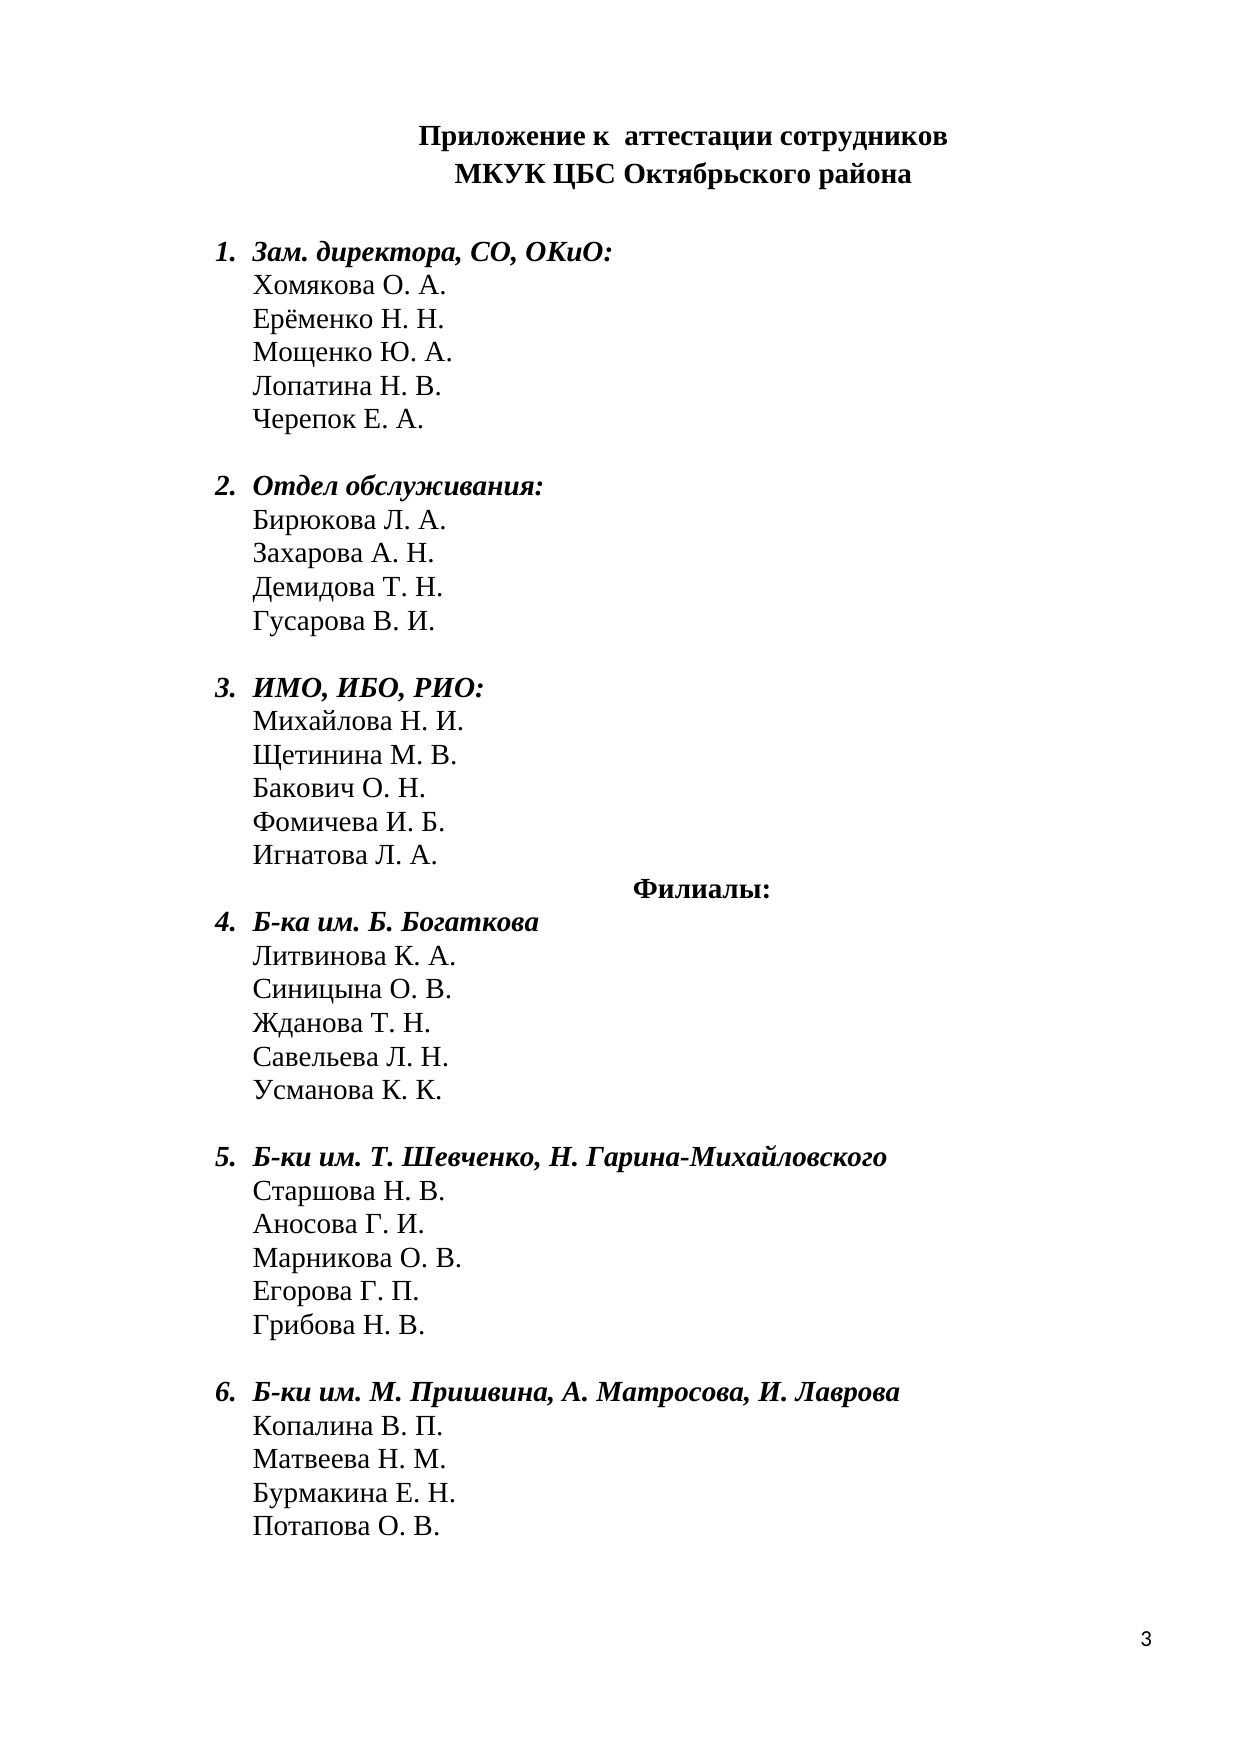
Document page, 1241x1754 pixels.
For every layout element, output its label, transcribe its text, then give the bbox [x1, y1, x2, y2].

list Синицына О. В. [252, 972, 1152, 1005]
list Зам. директора, СО, ОКиО: [215, 234, 1152, 267]
list Аносова Г. И. [252, 1206, 1152, 1240]
list Потапова О. В. [252, 1508, 1152, 1542]
list Савельева Л. Н. [252, 1039, 1152, 1072]
list Копалина В. П. [252, 1408, 1152, 1441]
list Фомичева И. Б. [252, 804, 1152, 837]
list Захарова А. Н. [252, 536, 1152, 569]
list Мощенко Ю. А. [252, 334, 1152, 368]
list Щетинина М. В. [252, 737, 1152, 770]
list Б-ка им. Б. Богаткова [215, 904, 1152, 938]
list Хомякова О. А. [252, 267, 1152, 301]
text МКУК ЦБС Октябрьского района [215, 157, 1152, 190]
list ИМО, ИБО, РИО: [215, 670, 1152, 703]
list Егорова Г. П. [252, 1273, 1152, 1307]
list Черепок Е. А. [252, 401, 1152, 435]
list Усманова К. К. [252, 1072, 1152, 1106]
list Марникова О. В. [252, 1240, 1152, 1273]
list Матвеева Н. М. [252, 1441, 1152, 1475]
list Б-ки им. М. Пришвина, А. Матросова, И. Лаврова [215, 1374, 1152, 1408]
list Отдел обслуживания: [215, 468, 1152, 502]
list Бирюкова Л. А. [252, 502, 1152, 536]
list Игнатова Л. А. [252, 837, 1152, 871]
list Лопатина Н. В. [252, 368, 1152, 401]
text Приложение к аттестации сотрудников [215, 118, 1152, 152]
list Михайлова Н. И. [252, 703, 1152, 737]
list Жданова Т. Н. [252, 1005, 1152, 1039]
list Бакович О. Н. [252, 770, 1152, 804]
list Ерёменко Н. Н. [252, 301, 1152, 334]
list Демидова Т. Н. [252, 569, 1152, 603]
list Филиалы: [252, 871, 1152, 904]
list Литвинова К. А. [252, 938, 1152, 972]
list Грибова Н. В. [252, 1307, 1152, 1341]
list Б-ки им. Т. Шевченко, Н. Гарина-Михайловского [215, 1139, 1152, 1173]
list Бурмакина Е. Н. [252, 1475, 1152, 1508]
list Гусарова В. И. [252, 603, 1152, 636]
list Старшова Н. В. [252, 1173, 1152, 1206]
